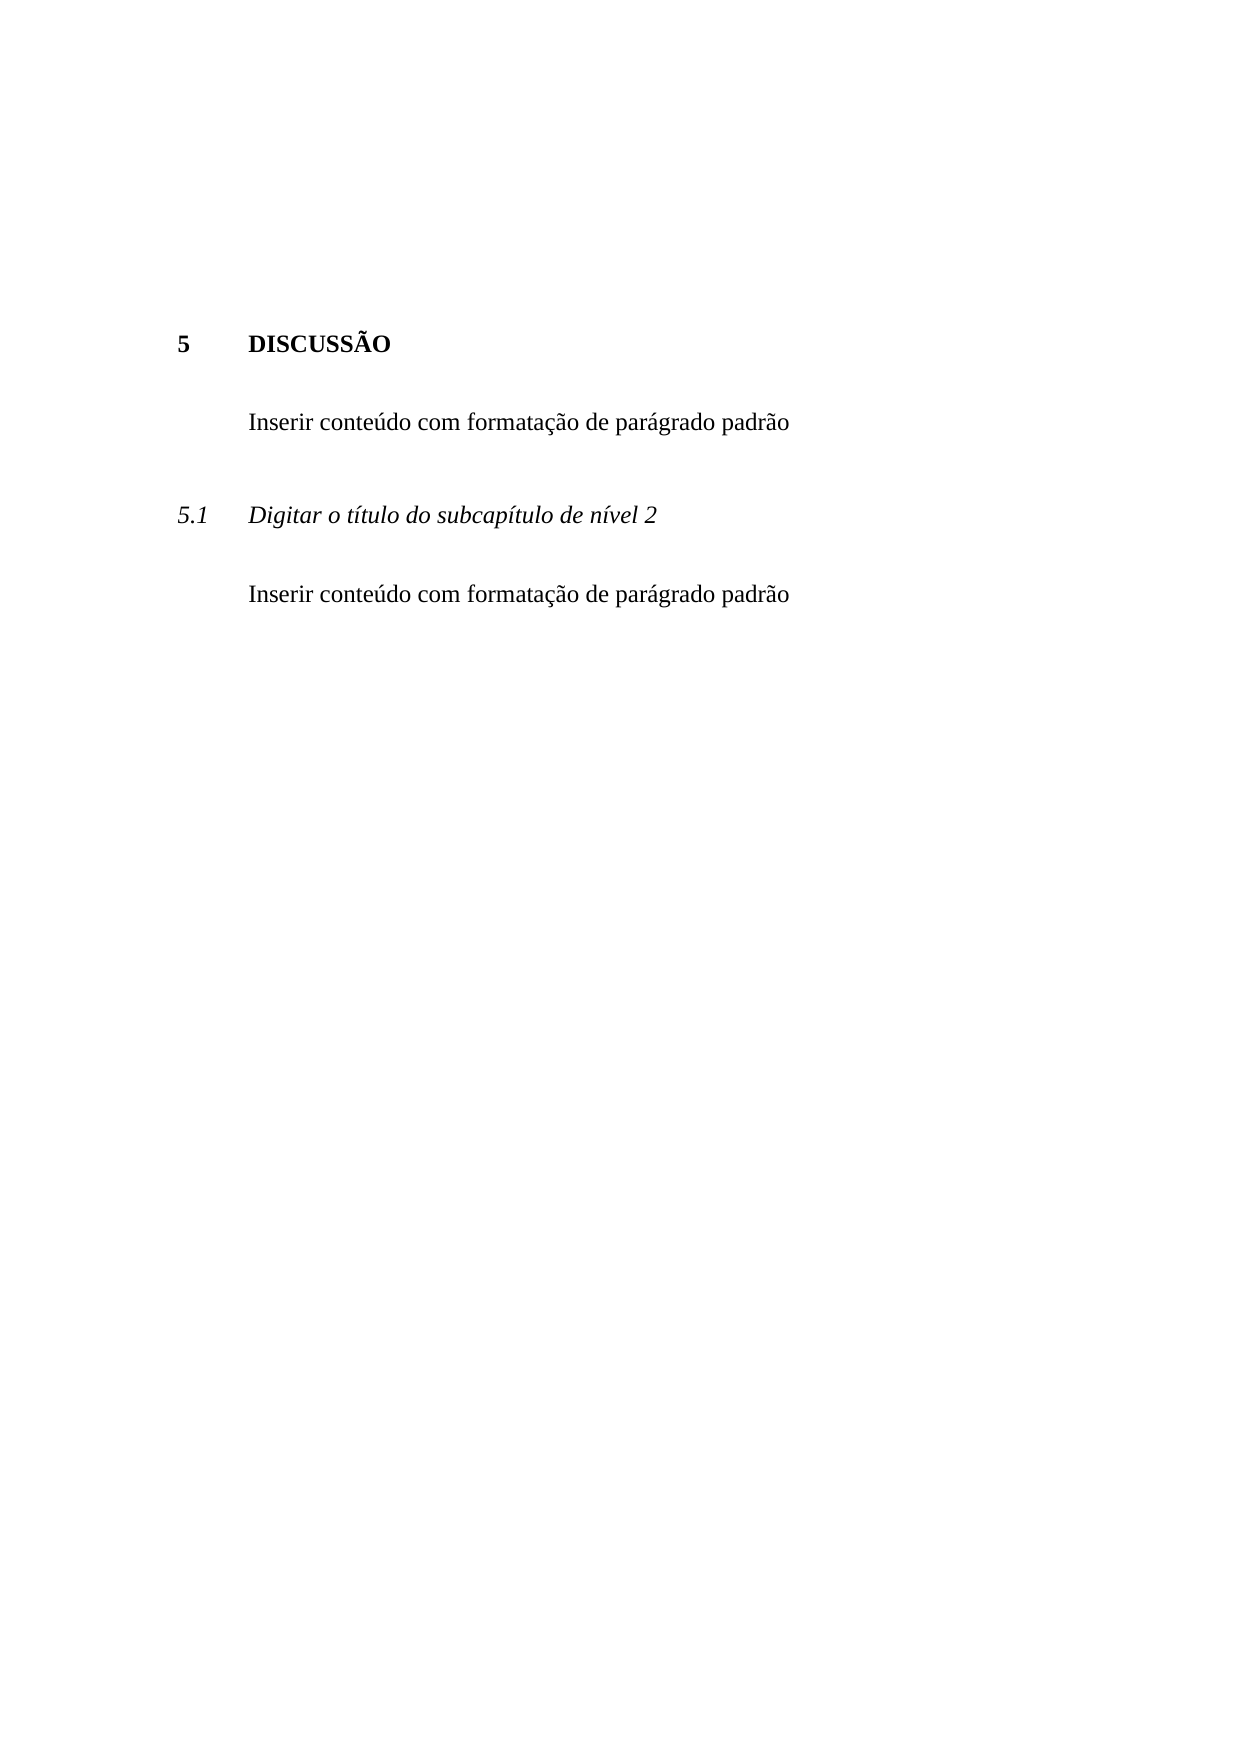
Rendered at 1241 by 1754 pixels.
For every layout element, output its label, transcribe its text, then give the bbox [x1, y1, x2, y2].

text Inserir conteúdo com formatação de parágrado padrão [177, 407, 1063, 436]
text Inserir conteúdo com formatação de parágrado padrão [177, 579, 1063, 608]
text Digitar o título do subcapítulo de nível 2 [177, 501, 1063, 529]
text DISCUSSÃO [177, 329, 1063, 357]
